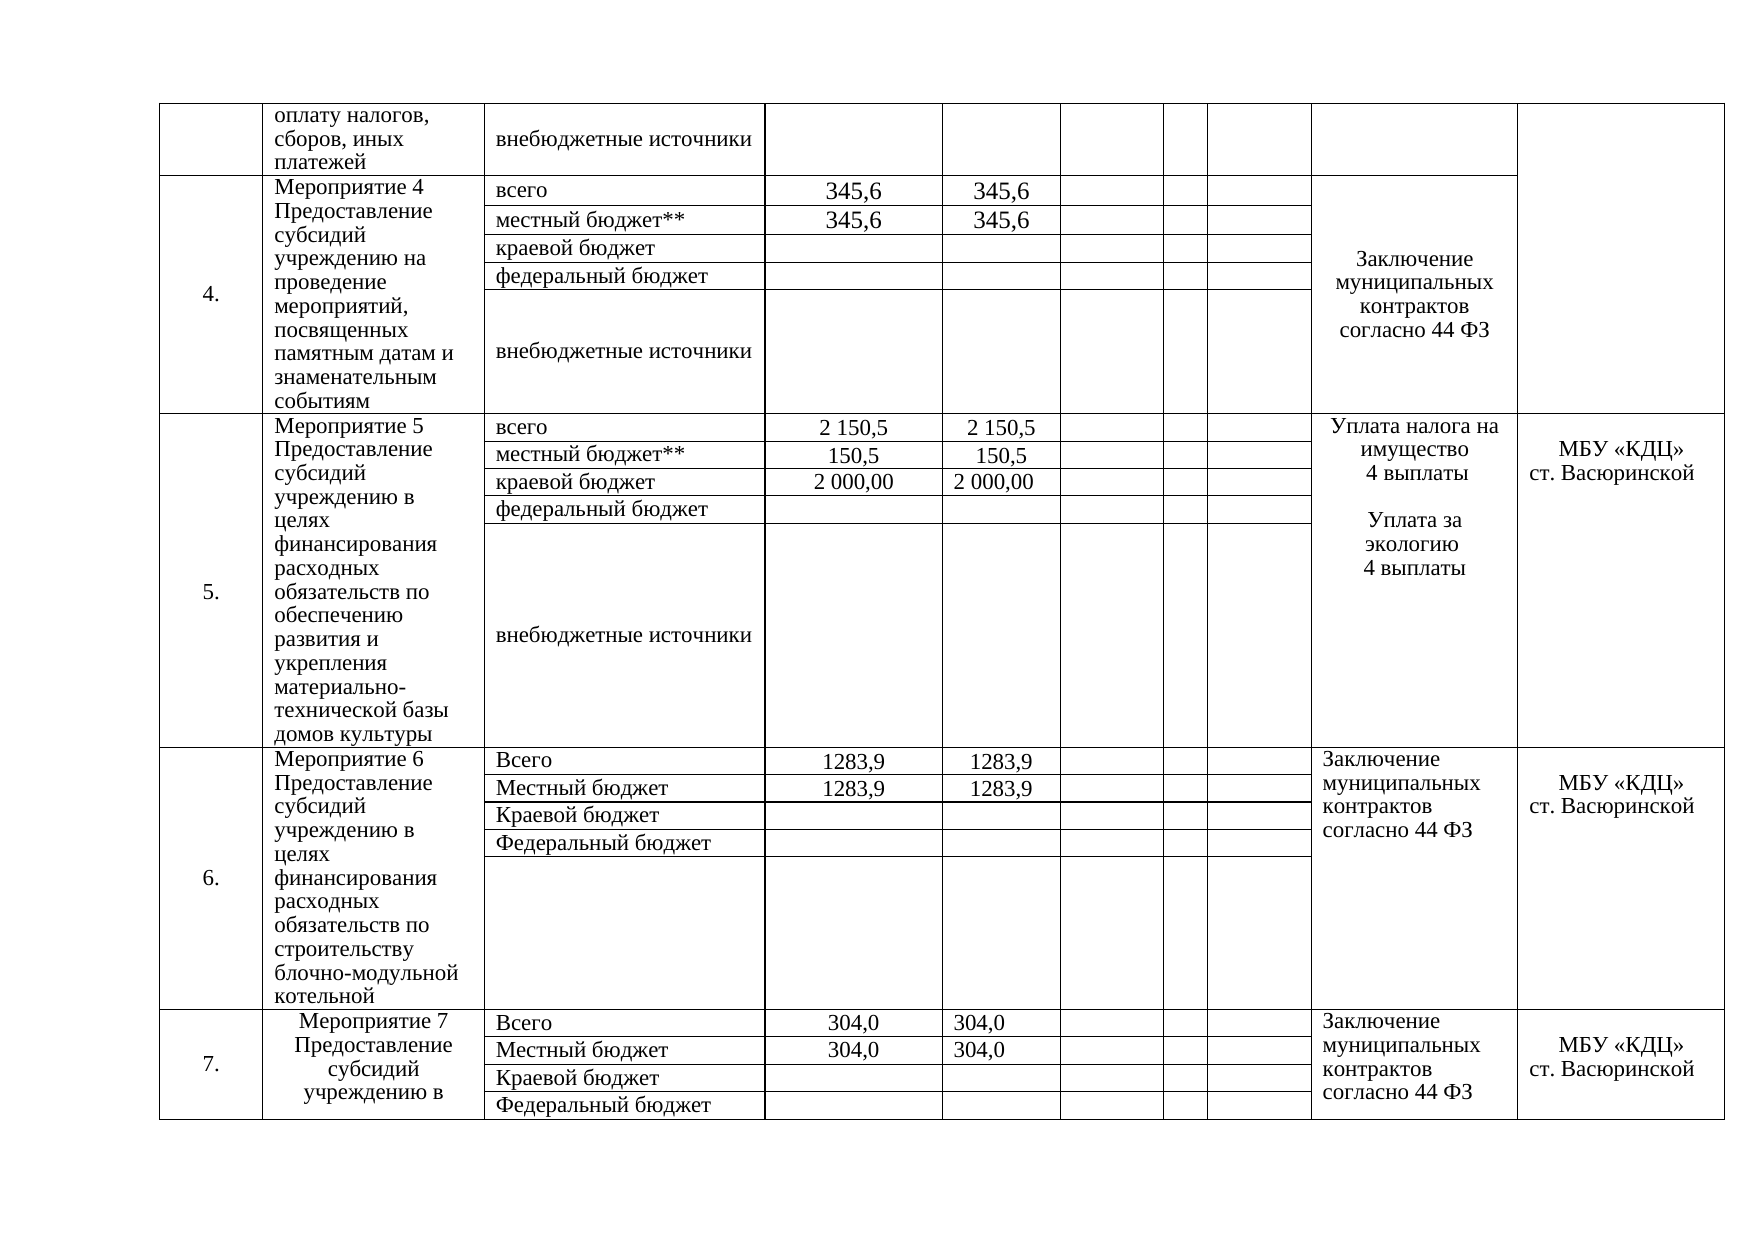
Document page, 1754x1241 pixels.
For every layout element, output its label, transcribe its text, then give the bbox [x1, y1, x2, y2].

table_cell Краевой бюджет [485, 803, 764, 829]
table_cell [1164, 206, 1207, 234]
table_cell [1061, 775, 1163, 801]
table_cell [485, 857, 764, 1009]
table_cell [1164, 176, 1207, 204]
table_cell Местный бюджет [485, 775, 764, 801]
table_cell [1164, 1037, 1207, 1064]
table_cell 345,6 [943, 206, 1060, 234]
table_cell [943, 263, 1060, 289]
table_cell 1283,9 [766, 775, 942, 801]
table_cell [943, 290, 1060, 413]
table_cell [766, 857, 942, 1009]
table_cell [766, 263, 942, 289]
table_cell [943, 1065, 1060, 1091]
table_cell [766, 1065, 942, 1091]
table_cell [1208, 104, 1311, 175]
table_cell 1283,9 [766, 748, 942, 774]
table_cell [1208, 176, 1311, 204]
table_cell Всего [485, 1010, 764, 1036]
table_cell [766, 1092, 942, 1118]
table_cell [766, 496, 942, 523]
table_cell краевой бюджет [485, 235, 764, 262]
table_cell [1208, 748, 1311, 774]
table_cell федеральный бюджет [485, 263, 764, 289]
table_cell [1061, 496, 1163, 523]
table_cell [1061, 104, 1163, 175]
table_cell [1208, 830, 1311, 856]
table_cell Заключение муниципальных контрактов согласно 44 ФЗ [1312, 748, 1517, 1009]
table_cell [1061, 857, 1163, 1009]
table_cell [1164, 469, 1207, 495]
table_cell [943, 1092, 1060, 1118]
table_cell [1164, 496, 1207, 523]
table_cell [1061, 176, 1163, 204]
table_cell местный бюджет** [485, 442, 764, 468]
table_cell местный бюджет** [485, 206, 764, 234]
table_cell 6. [160, 748, 262, 1009]
table_cell федеральный бюджет [485, 496, 764, 523]
table_cell [1164, 803, 1207, 829]
table_cell [943, 803, 1060, 829]
table_cell [1208, 290, 1311, 413]
table_cell [1208, 414, 1311, 441]
table_cell [1208, 857, 1311, 1009]
table_cell [1061, 1065, 1163, 1091]
table_cell краевой бюджет [485, 469, 764, 495]
table_cell внебюджетные источники [485, 104, 764, 175]
table_cell [766, 104, 942, 175]
table_cell [943, 857, 1060, 1009]
table_cell всего [485, 176, 764, 204]
table_cell [766, 830, 942, 856]
table_cell [1061, 830, 1163, 856]
table_cell 304,0 [943, 1037, 1060, 1064]
table_cell [1164, 524, 1207, 747]
table_cell [766, 290, 942, 413]
table_cell [1208, 1065, 1311, 1091]
table_cell [943, 104, 1060, 175]
table_cell внебюджетные источники [485, 524, 764, 747]
table_cell [1164, 442, 1207, 468]
table_cell [1164, 263, 1207, 289]
table_cell [766, 235, 942, 262]
table_cell 345,6 [943, 176, 1060, 204]
table_cell Федеральный бюджет [485, 1092, 764, 1118]
table_cell [1061, 442, 1163, 468]
table_cell [1208, 775, 1311, 801]
table_cell Федеральный бюджет [485, 830, 764, 856]
table_cell Заключение муниципальных контрактов согласно 44 ФЗ [1312, 1010, 1517, 1118]
table_cell [1208, 206, 1311, 234]
table_cell [1061, 263, 1163, 289]
table_cell [1061, 1092, 1163, 1118]
table_cell 2 150,5 [766, 414, 942, 441]
table_cell Уплата налога на имущество 4 выплаты Уплата за экологию 4 выплаты [1312, 414, 1517, 747]
table_cell 2 000,00 [943, 469, 1060, 495]
table_cell [1208, 1037, 1311, 1064]
table_cell [943, 830, 1060, 856]
table_cell [1061, 1037, 1163, 1064]
table_cell [766, 524, 942, 747]
table_cell [1061, 414, 1163, 441]
table_cell [1164, 1010, 1207, 1036]
table_cell [1164, 748, 1207, 774]
table_cell [1164, 830, 1207, 856]
table_cell [1208, 442, 1311, 468]
table_cell 4. [160, 176, 262, 413]
table_cell [1208, 1092, 1311, 1118]
table_cell 1283,9 [943, 775, 1060, 801]
table_cell МБУ «КДЦ» ст. Васюринской [1518, 748, 1724, 1009]
table_cell [1061, 469, 1163, 495]
table_cell 1283,9 [943, 748, 1060, 774]
table_cell МБУ «КДЦ» ст. Васюринской [1518, 1010, 1724, 1118]
table_cell [1061, 524, 1163, 747]
table_cell [1061, 803, 1163, 829]
table_cell [1208, 263, 1311, 289]
table_cell МБУ «КДЦ» ст. Васюринской [1518, 414, 1724, 747]
table_cell 2 000,00 [766, 469, 942, 495]
table_cell 150,5 [943, 442, 1060, 468]
table_cell [1208, 235, 1311, 262]
table_cell Краевой бюджет [485, 1065, 764, 1091]
table_cell Мероприятие 4 Предоставление субсидий учреждению на проведение мероприятий, посвященных памятным датам и знаменательным событиям [263, 176, 484, 413]
table_cell [1164, 1092, 1207, 1118]
table_cell Мероприятие 5 Предоставление субсидий учреждению в целях финансирования расходных обязательств по обеспечению развития и укрепления материально-технической базы домов культуры [263, 414, 484, 747]
table_cell 304,0 [943, 1010, 1060, 1036]
table_cell Мероприятие 7 Предоставление субсидий учреждению в целях финансирования расходных обязательств по капитальному ремонту фасада здания МБУ «КДЦ» ст. Васюринской» [263, 1010, 484, 1118]
table_cell [943, 496, 1060, 523]
table_cell [1164, 1065, 1207, 1091]
table_cell [766, 803, 942, 829]
table_cell [1164, 104, 1207, 175]
table_cell 345,6 [766, 176, 942, 204]
table_cell 5. [160, 414, 262, 747]
table_cell [1208, 524, 1311, 747]
table_cell [1061, 748, 1163, 774]
table_cell [1164, 235, 1207, 262]
table_cell Местный бюджет [485, 1037, 764, 1064]
table_cell внебюджетные источники [485, 290, 764, 413]
table_cell Заключение муниципальных контрактов согласно 44 ФЗ [1312, 176, 1517, 413]
table_cell [1208, 496, 1311, 523]
table_cell всего [485, 414, 764, 441]
table_cell 150,5 [766, 442, 942, 468]
table_cell [1208, 803, 1311, 829]
table_cell [1164, 290, 1207, 413]
table_cell 7. [160, 1010, 262, 1118]
table_cell 2 150,5 [943, 414, 1060, 441]
table_cell [1061, 206, 1163, 234]
table_cell Всего [485, 748, 764, 774]
table_cell 304,0 [766, 1037, 942, 1064]
table_cell 304,0 [766, 1010, 942, 1036]
table_cell [1208, 1010, 1311, 1036]
table_cell [1208, 469, 1311, 495]
table_cell [1061, 290, 1163, 413]
table_cell [943, 235, 1060, 262]
table_cell [1164, 775, 1207, 801]
table_cell [1164, 857, 1207, 1009]
table_cell [1061, 235, 1163, 262]
table_cell 345,6 [766, 206, 942, 234]
table_cell Мероприятие 6 Предоставление субсидий учреждению в целях финансирования расходных обязательств по строительству блочно-модульной котельной [263, 748, 484, 1009]
table_cell [1164, 414, 1207, 441]
table_cell [943, 524, 1060, 747]
table_cell [1061, 1010, 1163, 1036]
